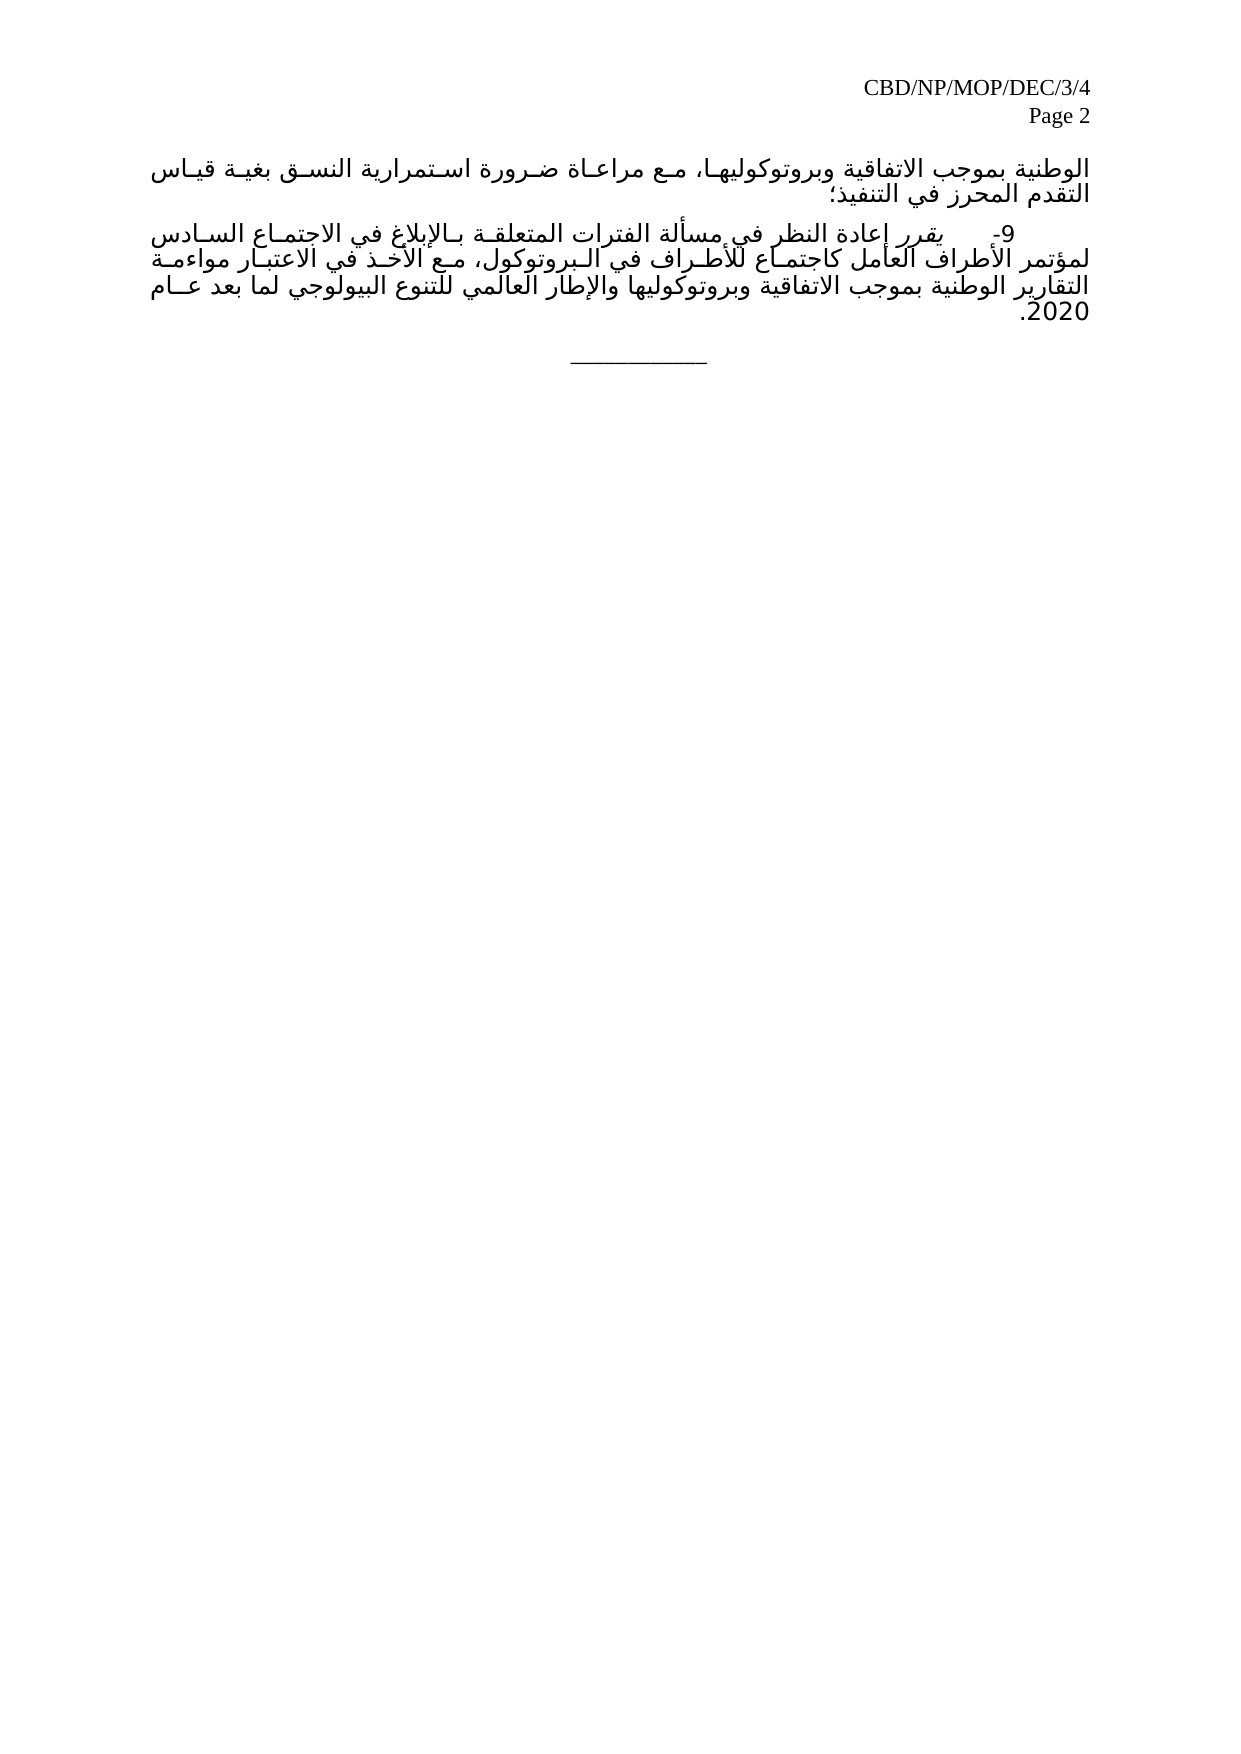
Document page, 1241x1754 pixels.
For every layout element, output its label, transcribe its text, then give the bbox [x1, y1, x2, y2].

text ____________ [187, 339, 1090, 367]
list يقرر إعادة النظر في مسألة الفترات المتعلقة بالإبلاغ في الاجتماع السادس لمؤتمر الأطراف العامل كاجتماع للأطراف في البروتوكول، مع الأخذ في الاعتبار مواءمة التقارير الوطنية بموجب الاتفاقية وبروتوكوليها والإطار العالمي للتنوع البيولوجي لما بعد عام 2020. [150, 221, 1090, 326]
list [150, 156, 1090, 209]
